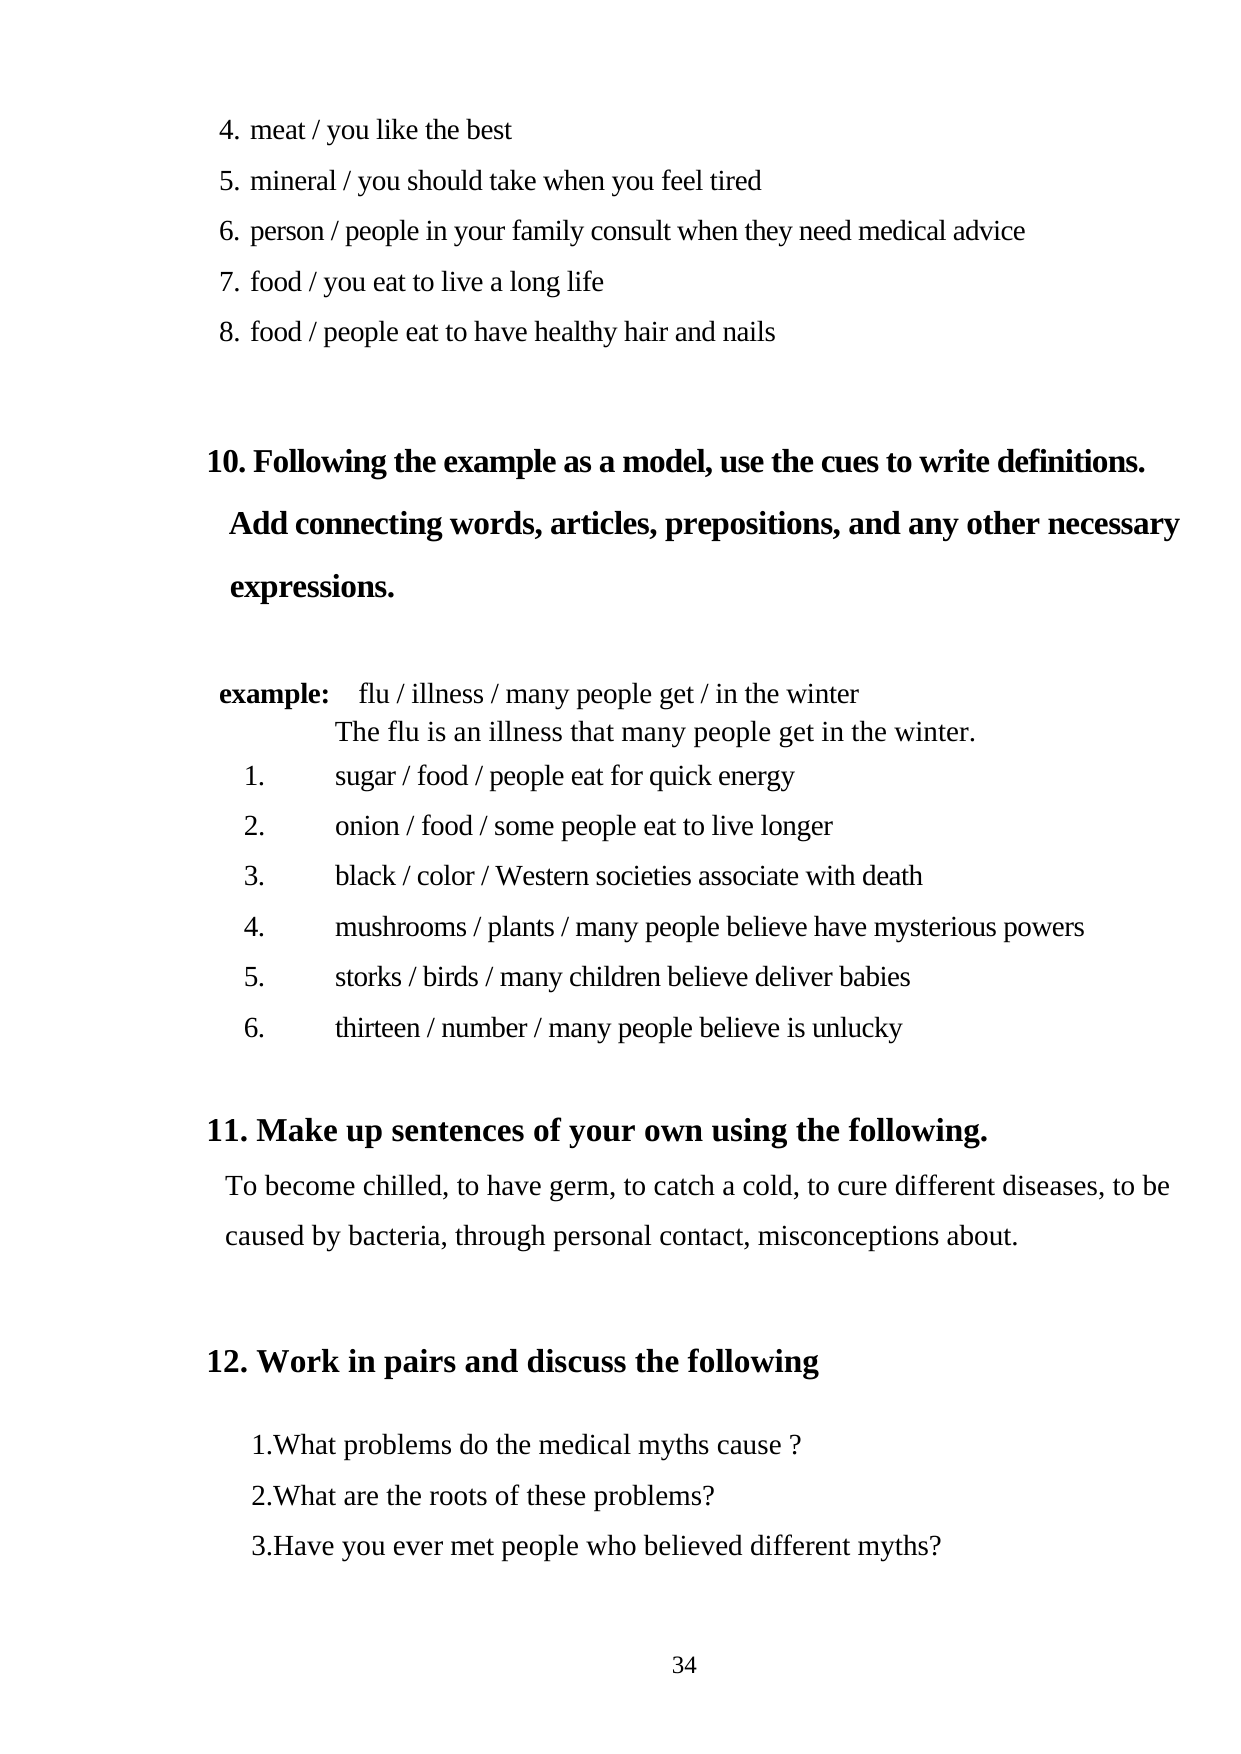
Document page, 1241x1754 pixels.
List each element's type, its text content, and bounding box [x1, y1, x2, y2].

text example: flu / illness / many people get / in the winter [219, 676, 1181, 710]
text 10. Following the example as a model, use the cues to write definitions. [206, 452, 1181, 477]
text To become chilled, to have germ, to catch a cold, to cure different diseases, to be caused by bacteria, through personal contact, misconceptions about. [225, 1168, 1181, 1252]
list food / you eat to live a long life [219, 264, 1181, 297]
text 11. Make up sentences of your own using the following. [206, 1111, 1181, 1149]
list meat / you like the best [219, 112, 1181, 146]
list storks / birds / many children believe deliver babies [244, 959, 1181, 993]
list black / color / Western societies associate with death [244, 858, 1181, 892]
list sugar / food / people eat for quick energy [244, 758, 1181, 791]
text 1.What problems do the medical myths cause ? [244, 1427, 1181, 1461]
text 12. Work in pairs and discuss the following [206, 1352, 1181, 1377]
list food / people eat to have healthy hair and nails [219, 314, 1181, 348]
text Add connecting words, articles, prepositions, and any other necessary [206, 515, 1181, 540]
list person / people in your family consult when they need medical advice [219, 213, 1181, 247]
text The flu is an illness that many people get in the winter. [334, 714, 1181, 747]
list onion / food / some people eat to live longer [244, 808, 1181, 842]
text expressions. [206, 577, 1181, 602]
text 2.What are the roots of these problems? [244, 1478, 1181, 1511]
list mushrooms / plants / many people believe have mysterious powers [244, 909, 1181, 942]
list thirteen / number / many people believe is unlucky [244, 1010, 1181, 1043]
list mineral / you should take when you feel tired [219, 163, 1181, 196]
text 3.Have you ever met people who believed different myths? [244, 1528, 1181, 1562]
